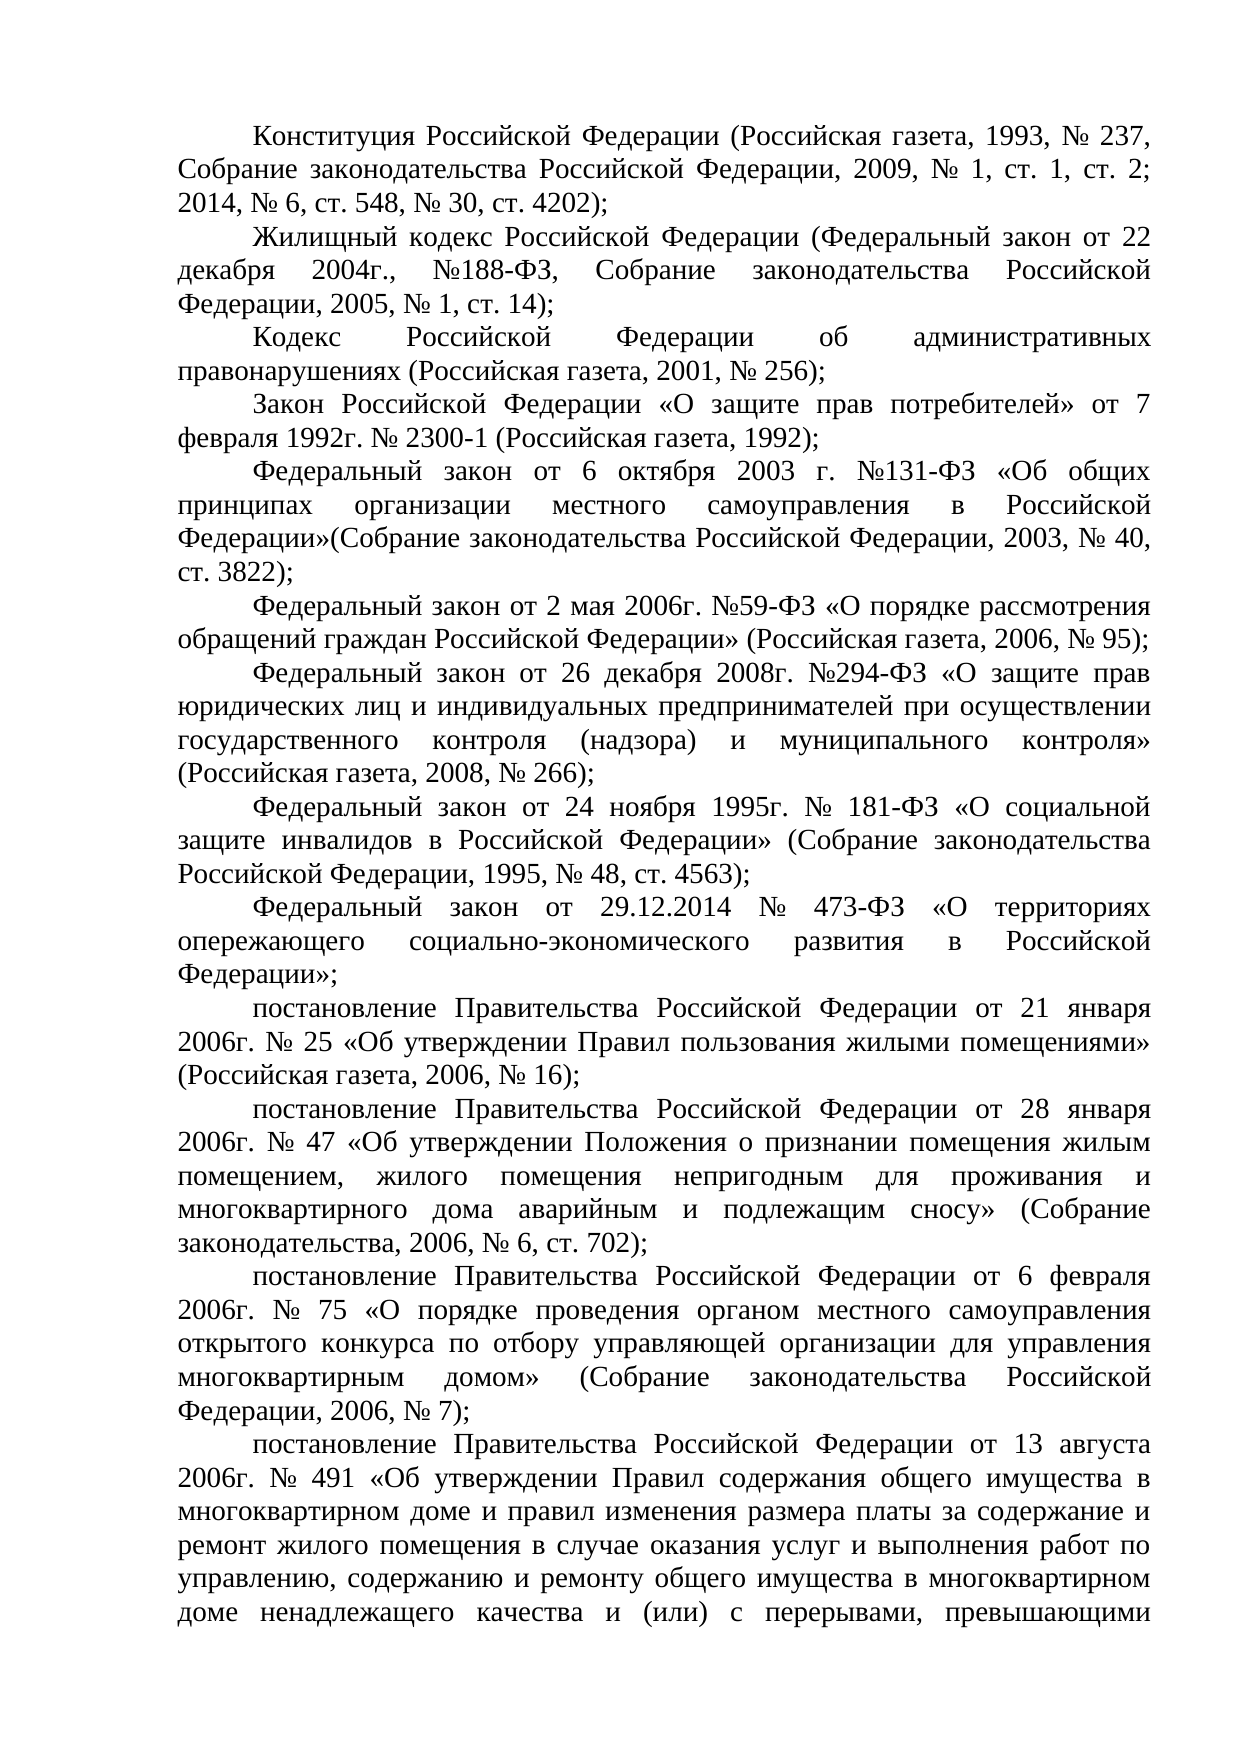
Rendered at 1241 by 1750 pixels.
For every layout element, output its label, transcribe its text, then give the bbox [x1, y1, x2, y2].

text Закон Российской Федерации «О защите прав потребителей» от 7 февраля 1992г. № 2300-1 (Российская газета, 1992); [177, 386, 1152, 453]
text Федеральный закон от 2 мая 2006г. №59-ФЗ «О порядке рассмотрения обращений граждан Российской Федерации» (Российская газета, 2006, № 95); [177, 588, 1152, 655]
text постановление Правительства Российской Федерации от 21 января 2006г. № 25 «Об утверждении Правил пользования жилыми помещениями» (Российская газета, 2006, № 16); [177, 990, 1152, 1091]
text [177, 1426, 1152, 1627]
text Федеральный закон от 6 октября 2003 г. №131-ФЗ «Об общих принципах организации местного самоуправления в Российской Федерации»(Собрание законодательства Российской Федерации, 2003, № 40, ст. 3822); [177, 453, 1152, 588]
text постановление Правительства Российской Федерации от 6 февраля 2006г. № 75 «О порядке проведения органом местного самоуправления открытого конкурса по отбору управляющей организации для управления многоквартирным домом» (Собрание законодательства Российской Федерации, 2006, № 7); [177, 1258, 1152, 1426]
text Федеральный закон от 26 декабря 2008г. №294-ФЗ «О защите прав юридических лиц и индивидуальных предпринимателей при осуществлении государственного контроля (надзора) и муниципального контроля» (Российская газета, 2008, № 266); [177, 655, 1152, 789]
text Кодекс Российской Федерации об административных правонарушениях (Российская газета, 2001, № 256); [177, 319, 1152, 386]
text Федеральный закон от 24 ноября 1995г. № 181-ФЗ «О социальной защите инвалидов в Российской Федерации» (Собрание законодательства Российской Федерации, 1995, № 48, ст. 4563); [177, 789, 1152, 889]
text Жилищный кодекс Российской Федерации (Федеральный закон от 22 декабря 2004г., №188-ФЗ, Собрание законодательства Российской Федерации, 2005, № 1, ст. 14); [177, 219, 1152, 319]
text Конституция Российской Федерации (Российская газета, 1993, № 237, Собрание законодательства Российской Федерации, 2009, № 1, ст. 1, ст. 2; 2014, № 6, ст. 548, № 30, ст. 4202); [177, 118, 1152, 219]
text постановление Правительства Российской Федерации от 28 января 2006г. № 47 «Об утверждении Положения о признании помещения жилым помещением, жилого помещения непригодным для проживания и многоквартирного дома аварийным и подлежащим сносу» (Собрание законодательства, 2006, № 6, ст. 702); [177, 1091, 1152, 1258]
text Федеральный закон от 29.12.2014 № 473-ФЗ «О территориях опережающего социально-экономического развития в Российской Федерации»; [177, 889, 1152, 990]
